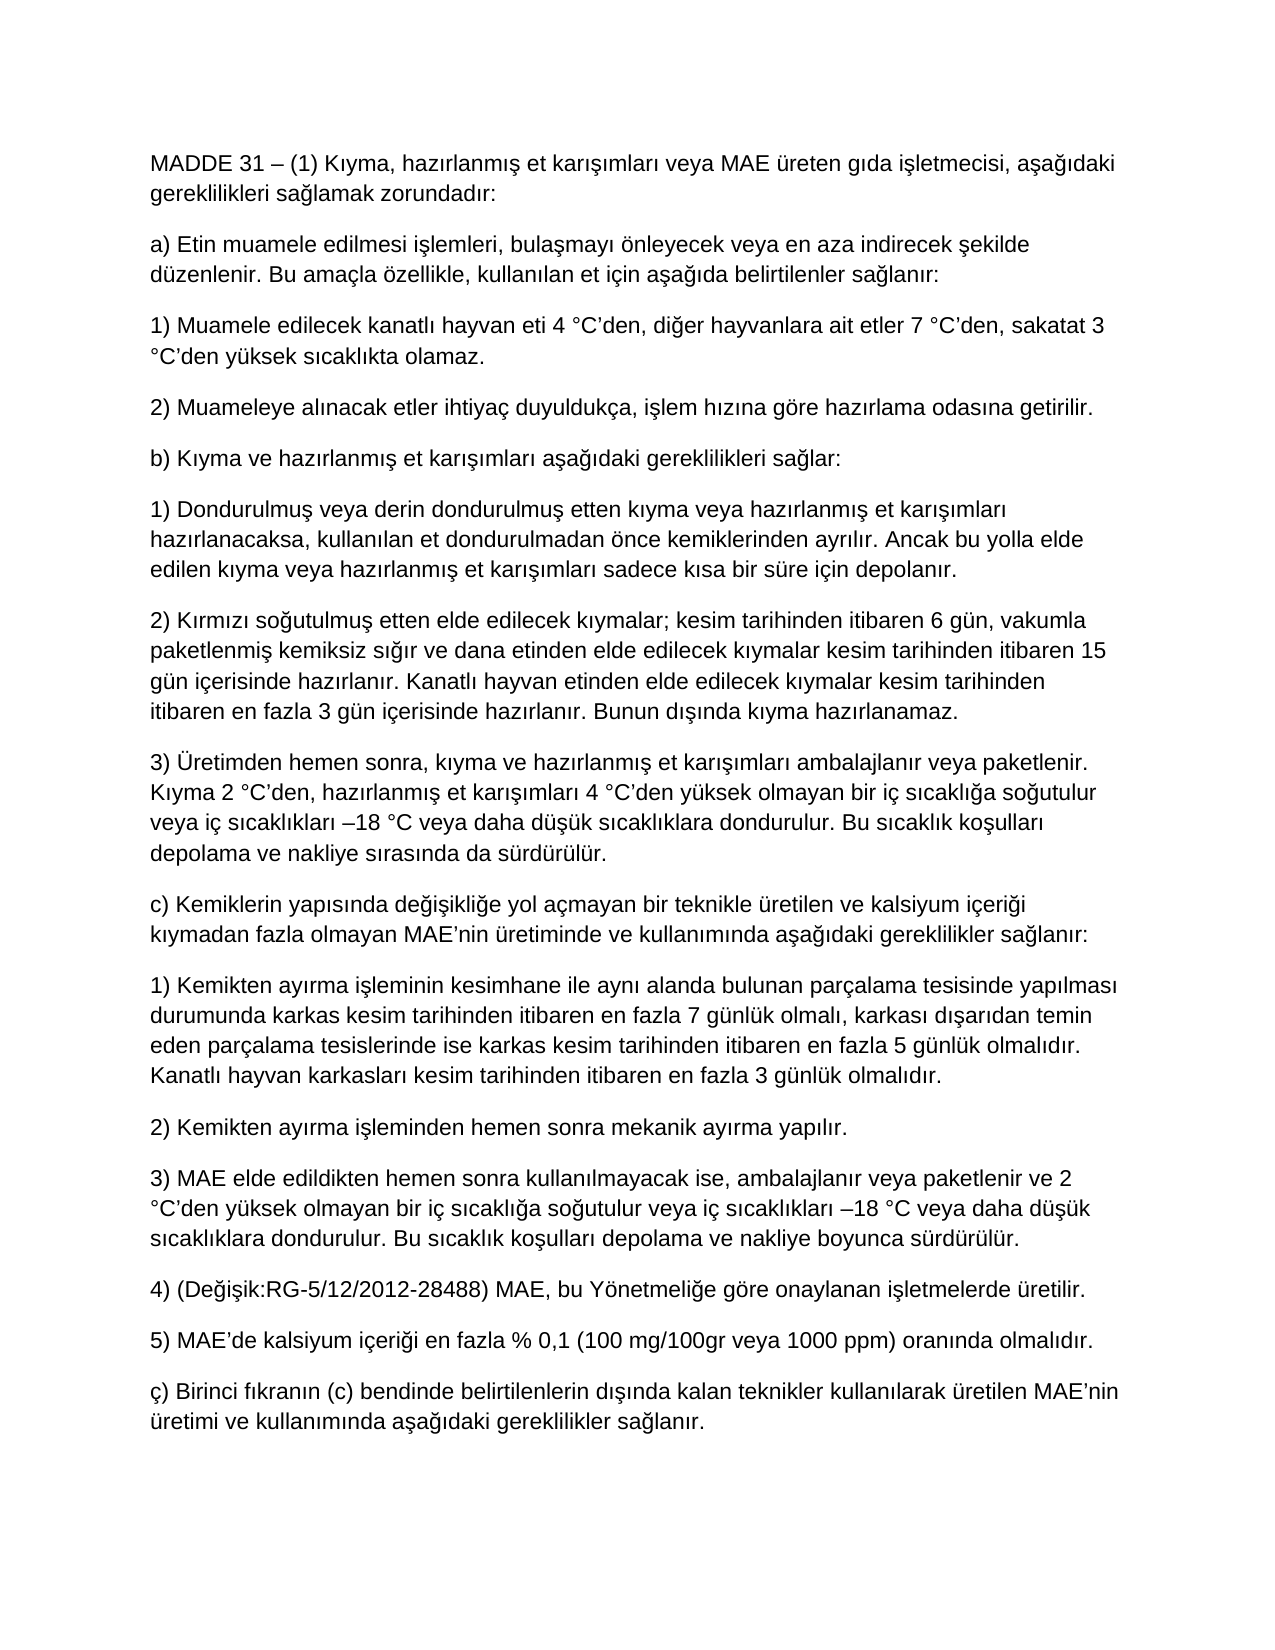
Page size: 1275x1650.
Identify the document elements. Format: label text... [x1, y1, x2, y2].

text 3) Üretimden hemen sonra, kıyma ve hazırlanmış et karışımları ambalajlanır veya paketlenir. Kıyma 2 °C’den, hazırlanmış et karışımları 4 °C’den yüksek olmayan bir iç sıcaklığa soğutulur veya iç sıcaklıkları –18 °C veya daha düşük sıcaklıklara dondurulur. Bu sıcaklık koşulları depolama ve nakliye sırasında da sürdürülür. [150, 749, 1125, 866]
text 2) Kırmızı soğutulmuş etten elde edilecek kıymalar; kesim tarihinden itibaren 6 gün, vakumla paketlenmiş kemiksiz sığır ve dana etinden elde edilecek kıymalar kesim tarihinden itibaren 15 gün içerisinde hazırlanır. Kanatlı hayvan etinden elde edilecek kıymalar kesim tarihinden itibaren en fazla 3 gün içerisinde hazırlanır. Bunun dışında kıyma hazırlanamaz. [150, 607, 1125, 724]
text b) Kıyma ve hazırlanmış et karışımları aşağıdaki gereklilikleri sağlar: [150, 445, 1125, 471]
text 2) Muameleye alınacak etler ihtiyaç duyuldukça, işlem hızına göre hazırlama odasına getirilir. [150, 394, 1125, 420]
text 5) MAE’de kalsiyum içeriği en fazla % 0,1 (100 mg/100gr veya 1000 ppm) oranında olmalıdır. [150, 1327, 1125, 1353]
text 1) Dondurulmuş veya derin dondurulmuş etten kıyma veya hazırlanmış et karışımları hazırlanacaksa, kullanılan et dondurulmadan önce kemiklerinden ayrılır. Ancak bu yolla elde edilen kıyma veya hazırlanmış et karışımları sadece kısa bir süre için depolanır. [150, 496, 1125, 583]
text 4) (Değişik:RG-5/12/2012-28488) MAE, bu Yönetmeliğe göre onaylanan işletmelerde üretilir. [150, 1276, 1125, 1302]
text a) Etin muamele edilmesi işlemleri, bulaşmayı önleyecek veya en aza indirecek şekilde düzenlenir. Bu amaçla özellikle, kullanılan et için aşağıda belirtilenler sağlanır: [150, 231, 1125, 288]
text ç) Birinci fıkranın (c) bendinde belirtilenlerin dışında kalan teknikler kullanılarak üretilen MAE’nin üretimi ve kullanımında aşağıdaki gereklilikler sağlanır. [150, 1378, 1125, 1435]
text 2) Kemikten ayırma işleminden hemen sonra mekanik ayırma yapılır. [150, 1113, 1125, 1140]
text c) Kemiklerin yapısında değişikliğe yol açmayan bir teknikle üretilen ve kalsiyum içeriği kıymadan fazla olmayan MAE’nin üretiminde ve kullanımında aşağıdaki gereklilikler sağlanır: [150, 891, 1125, 947]
text 3) MAE elde edildikten hemen sonra kullanılmayacak ise, ambalajlanır veya paketlenir ve 2 °C’den yüksek olmayan bir iç sıcaklığa soğutulur veya iç sıcaklıkları –18 °C veya daha düşük sıcaklıklara dondurulur. Bu sıcaklık koşulları depolama ve nakliye boyunca sürdürülür. [150, 1164, 1125, 1251]
text 1) Kemikten ayırma işleminin kesimhane ile aynı alanda bulunan parçalama tesisinde yapılması durumunda karkas kesim tarihinden itibaren en fazla 7 günlük olmalı, karkası dışarıdan temin eden parçalama tesislerinde ise karkas kesim tarihinden itibaren en fazla 5 günlük olmalıdır. Kanatlı hayvan karkasları kesim tarihinden itibaren en fazla 3 günlük olmalıdır. [150, 972, 1125, 1089]
text 1) Muamele edilecek kanatlı hayvan eti 4 °C’den, diğer hayvanlara ait etler 7 °C’den, sakatat 3 °C’den yüksek sıcaklıkta olamaz. [150, 312, 1125, 369]
text MADDE 31 – (1) Kıyma, hazırlanmış et karışımları veya MAE üreten gıda işletmecisi, aşağıdaki gereklilikleri sağlamak zorundadır: [150, 150, 1125, 207]
